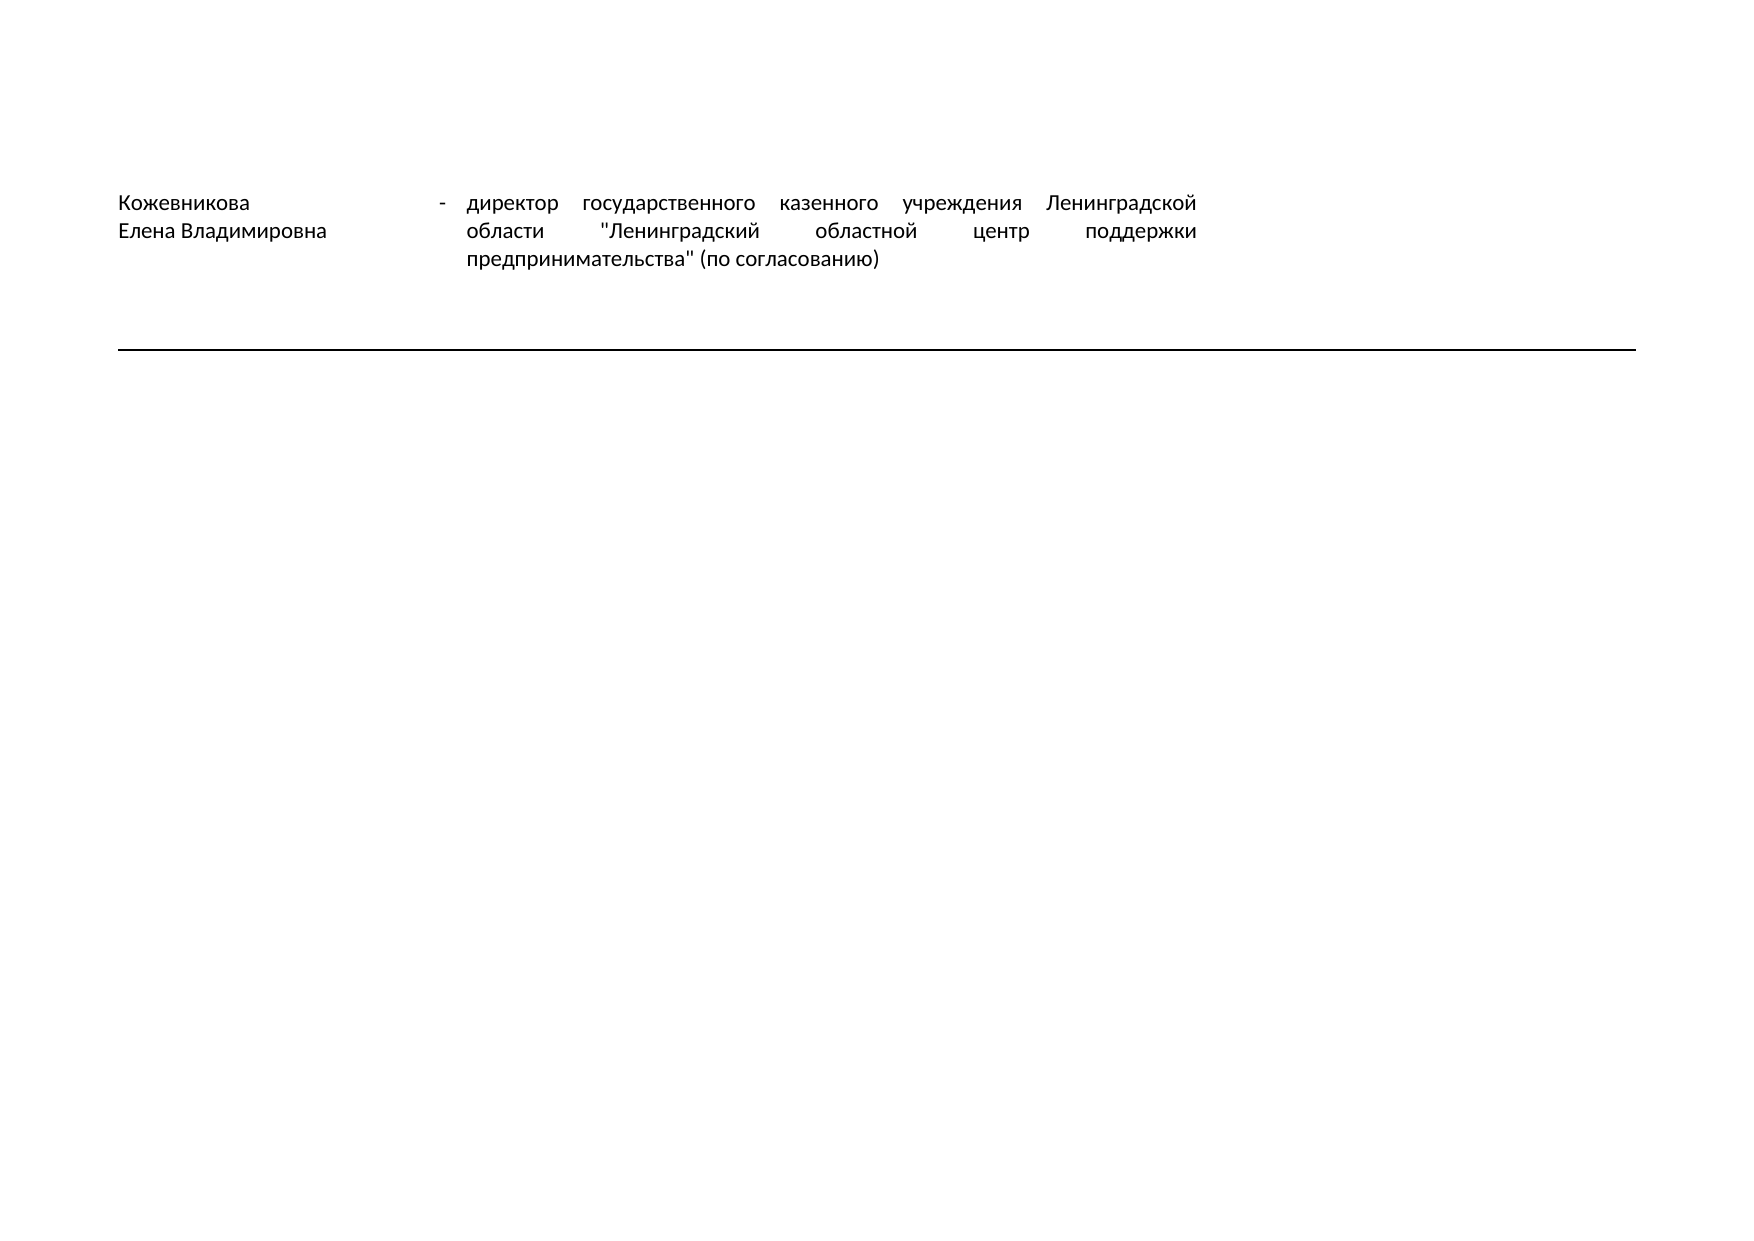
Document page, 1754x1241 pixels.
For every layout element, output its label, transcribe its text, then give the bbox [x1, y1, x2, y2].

table_cell директор государственного казенного учреждения Ленинградской области "Ленинградский областной центр поддержки предпринимательства" (по согласованию) [460, 177, 1204, 282]
table_cell Кожевникова Елена Владимировна [112, 177, 424, 282]
table_cell - [425, 177, 460, 282]
